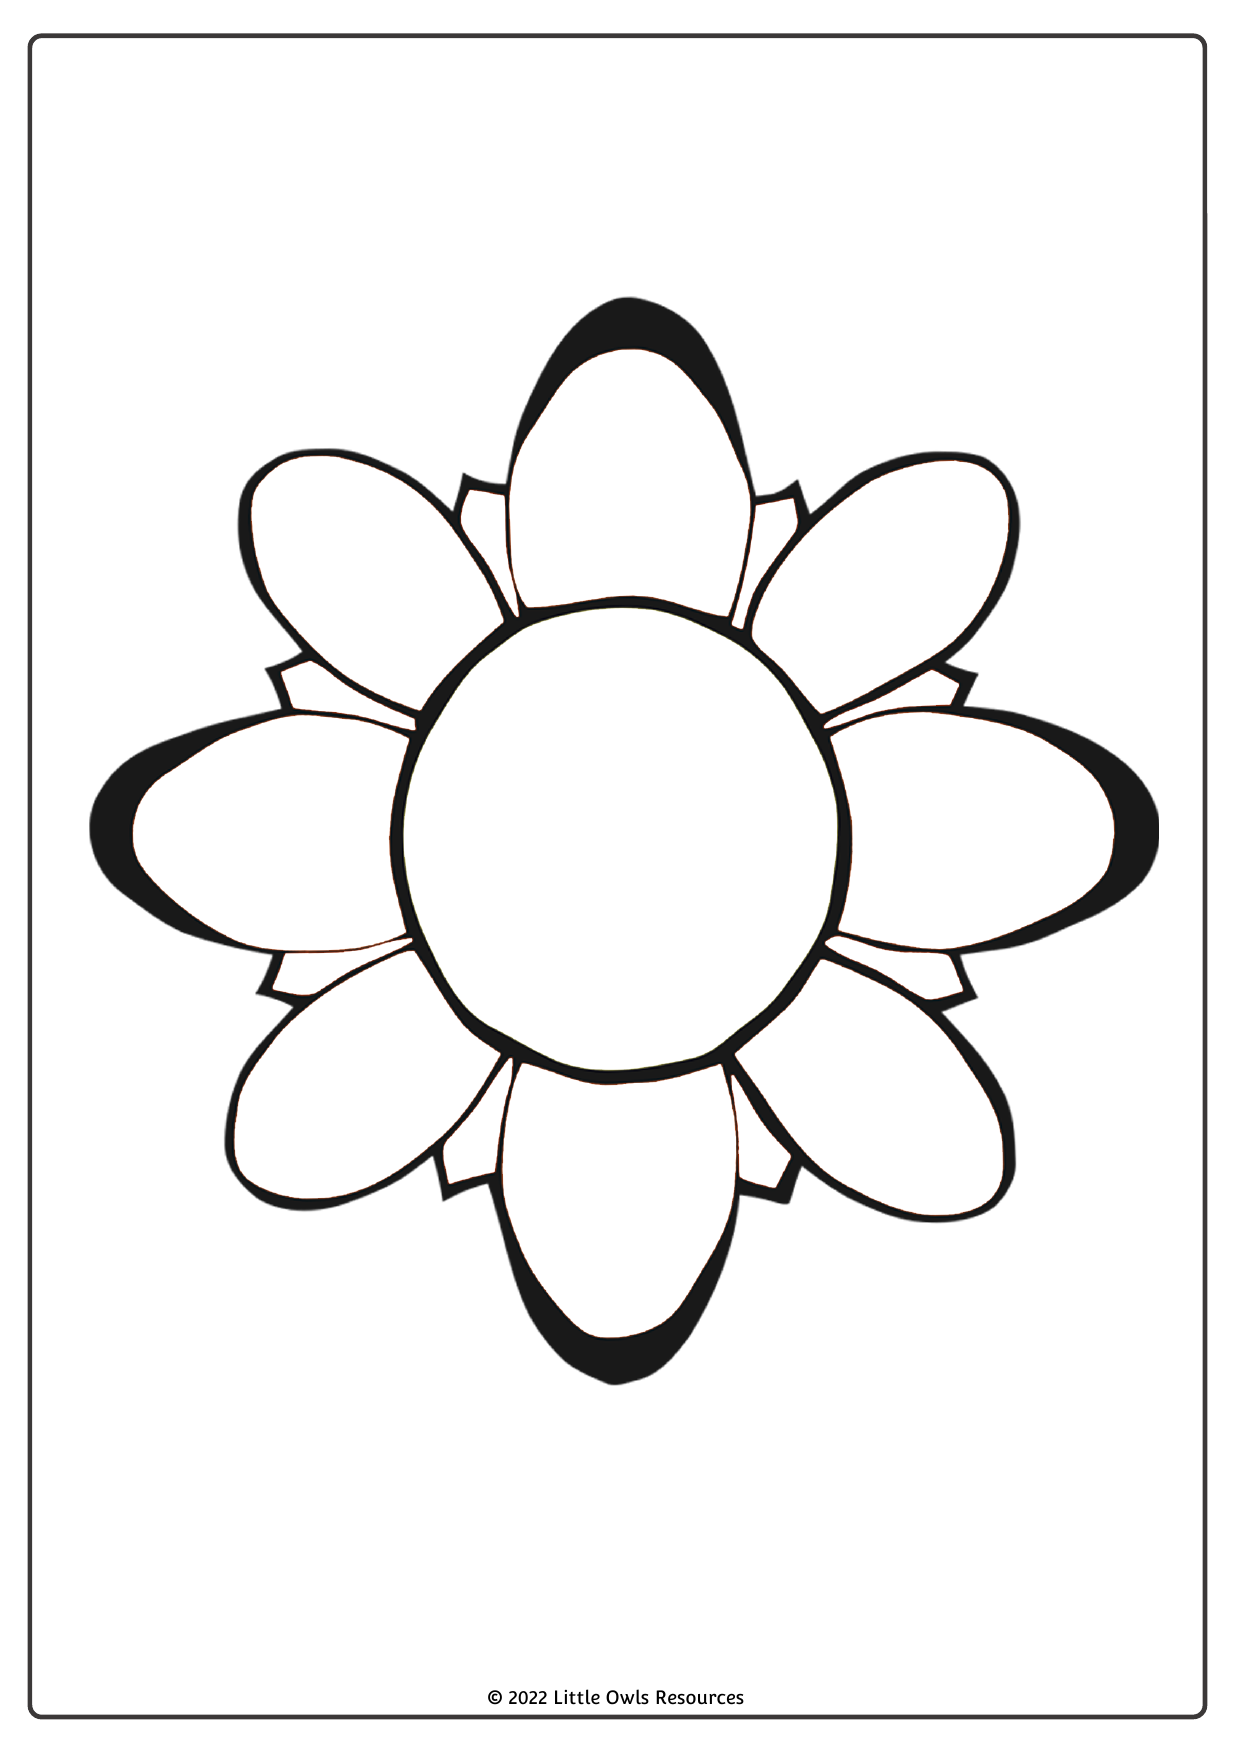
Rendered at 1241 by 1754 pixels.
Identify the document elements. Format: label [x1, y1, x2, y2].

picture [83, 293, 1159, 1384]
